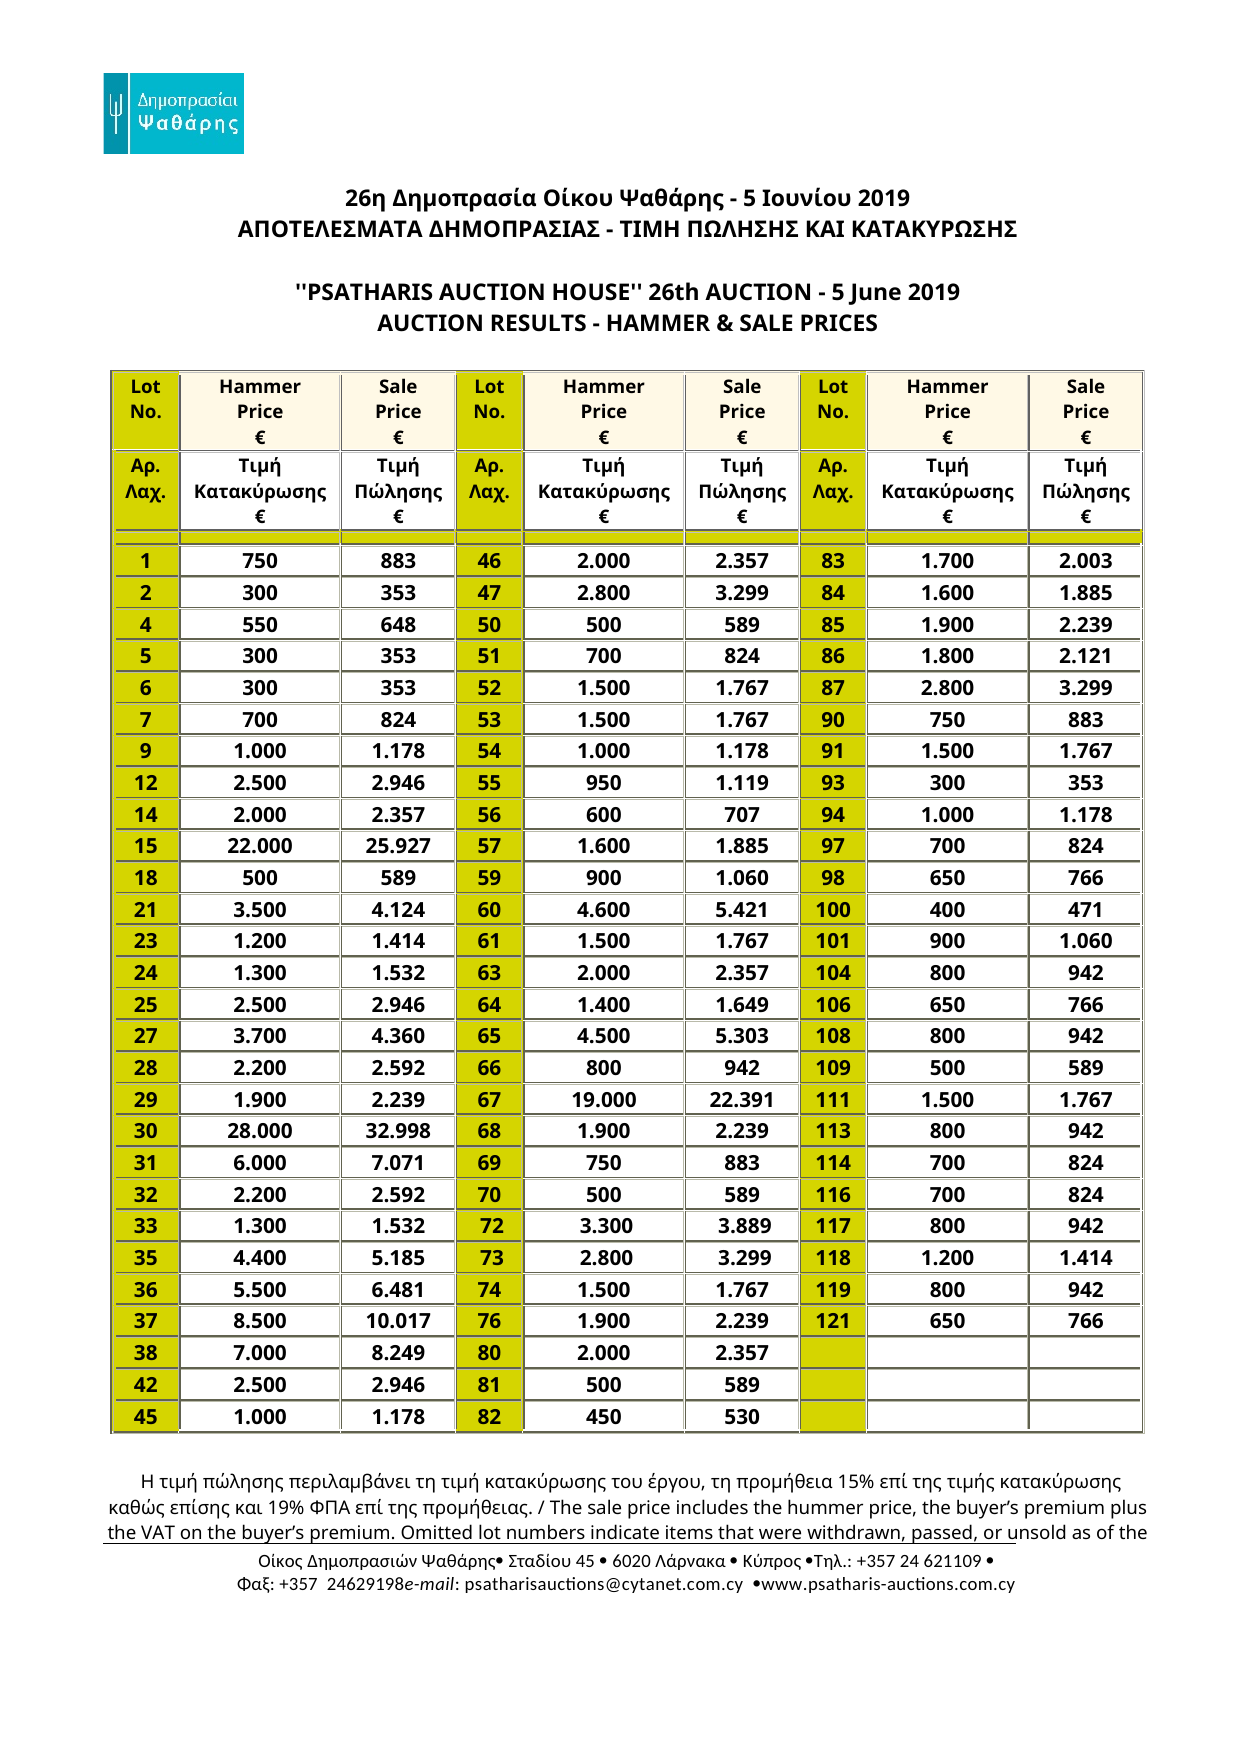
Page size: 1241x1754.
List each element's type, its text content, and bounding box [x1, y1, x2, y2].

table_cell 87 [801, 673, 865, 702]
table_cell 8.249 [342, 1338, 454, 1367]
table_cell 700 [868, 832, 1027, 860]
table_cell Αρ. Λαχ. [457, 453, 521, 529]
table_cell [525, 533, 683, 543]
table_cell 6.481 [342, 1275, 454, 1303]
table_cell 5 [114, 638, 178, 670]
table_cell 109 [801, 1053, 865, 1082]
table_cell 8.500 [181, 1307, 339, 1335]
table_cell 2.357 [686, 547, 798, 575]
table_cell 883 [342, 547, 454, 575]
table_cell [1030, 529, 1142, 543]
text ''PSATHARIS AUCTION HOUSE'' 26th AUCTION - 5 June 2019 [103, 276, 1152, 307]
table_cell 471 [1028, 892, 1143, 923]
table_cell 6 [114, 670, 178, 702]
table_cell 500 [525, 1180, 683, 1208]
table_cell 1.000 [868, 800, 1027, 828]
table_cell 707 [686, 800, 798, 828]
table_cell Τιμή Κατακύρωσης € [181, 453, 339, 529]
table_cell 2.800 [868, 673, 1027, 702]
table_cell 300 [181, 642, 339, 670]
table_cell 1.767 [686, 705, 798, 733]
table_cell 117 [801, 1212, 865, 1240]
table_cell 28 [114, 1050, 178, 1082]
table_cell 2.592 [342, 1180, 454, 1208]
table_cell 3.299 [1030, 670, 1142, 702]
table_cell 353 [1030, 765, 1142, 797]
table_cell 106 [801, 990, 865, 1018]
picture [103, 73, 244, 154]
table_cell [1030, 1367, 1142, 1399]
table_cell 116 [801, 1180, 865, 1208]
table_cell 1.500 [525, 673, 683, 702]
table_cell 650 [868, 1307, 1027, 1335]
table_cell 1.300 [181, 1212, 339, 1240]
table_cell 824 [1030, 828, 1142, 860]
table_cell 900 [868, 927, 1027, 955]
table_cell 650 [868, 863, 1027, 892]
table_cell 61 [457, 927, 521, 955]
table_cell 74 [457, 1275, 521, 1303]
table_cell 25.927 [342, 832, 454, 860]
table_cell 4.400 [181, 1243, 339, 1272]
table_cell 25 [112, 987, 179, 1018]
table_cell 800 [868, 1117, 1027, 1145]
table_cell 2.121 [1030, 638, 1142, 670]
table_cell 824 [1030, 1145, 1142, 1177]
table_cell 50 [457, 610, 521, 638]
table_cell 4.600 [525, 895, 683, 923]
text AUCTION RESULTS - HAMMER & SALE PRICES [103, 307, 1152, 338]
table_cell 824 [686, 642, 798, 670]
table_cell 942 [1030, 1113, 1142, 1145]
table_cell 47 [457, 578, 521, 607]
table_cell 46 [457, 547, 521, 575]
text 26η Δημοπρασία Οίκου Ψαθάρης - 5 Ιουνίου 2019 [103, 182, 1152, 213]
table_cell 942 [1030, 955, 1142, 987]
table_cell 2.357 [342, 800, 454, 828]
table_cell 2 [114, 575, 178, 607]
table_cell 45 [114, 1399, 179, 1431]
table_cell 1.178 [341, 1402, 456, 1431]
table_cell 824 [342, 705, 454, 733]
table_cell 2.200 [181, 1180, 339, 1208]
table_cell 800 [868, 1212, 1027, 1240]
table_cell 589 [342, 863, 454, 892]
table_cell 12 [114, 765, 178, 797]
table_cell 1.900 [868, 610, 1027, 638]
table_cell 1.000 [181, 737, 339, 765]
table_cell 83 [801, 547, 865, 575]
table_cell Τιμή Κατακύρωσης € [525, 453, 683, 529]
table_cell 1.178 [686, 737, 798, 765]
table_cell 35 [114, 1240, 178, 1272]
table_cell 59 [457, 863, 521, 892]
table_header Sale Price € [1028, 373, 1142, 449]
table_cell 942 [1030, 1208, 1142, 1240]
table_cell 2.800 [525, 578, 683, 607]
table_cell 9 [114, 733, 178, 765]
table_cell 2.592 [342, 1053, 454, 1082]
table_cell 57 [457, 832, 521, 860]
table_header Lot No. [456, 371, 523, 449]
table_cell 2.000 [525, 1338, 683, 1367]
table_cell 500 [181, 863, 339, 892]
table_cell 37 [114, 1303, 178, 1335]
table_cell 942 [1028, 1272, 1143, 1303]
table_cell 1.885 [686, 832, 798, 860]
table_cell 3.300 [525, 1212, 683, 1240]
table_cell 450 [523, 1402, 684, 1431]
table_cell 1.414 [342, 927, 454, 955]
table_cell 113 [801, 1117, 865, 1145]
table_cell 2.000 [181, 800, 339, 828]
table_cell 2.946 [342, 1370, 454, 1399]
table_cell 1.900 [525, 1307, 683, 1335]
table_cell 1.600 [525, 832, 683, 860]
table_cell 589 [686, 1180, 798, 1208]
table_cell 700 [868, 1180, 1027, 1208]
table_cell 32.998 [342, 1117, 454, 1145]
table_cell 700 [868, 1148, 1027, 1177]
table_cell 1.200 [181, 927, 339, 955]
table_cell [1028, 1399, 1142, 1431]
table_cell 2.946 [342, 768, 454, 797]
table_cell 7 [112, 702, 179, 733]
table_cell 750 [181, 547, 339, 575]
table_cell 648 [342, 610, 454, 638]
table_cell 1.414 [1030, 1240, 1142, 1272]
table_cell [868, 533, 1027, 543]
table_cell 700 [525, 642, 683, 670]
table_cell 353 [342, 642, 454, 670]
table_cell 67 [457, 1085, 521, 1113]
table_cell 300 [868, 768, 1027, 797]
table_cell 353 [342, 673, 454, 702]
table_cell 589 [686, 1370, 798, 1399]
table_cell 66 [457, 1053, 521, 1082]
table_cell 2.239 [686, 1117, 798, 1145]
table_cell 76 [457, 1307, 521, 1335]
table_header Sale Price € [685, 373, 799, 449]
table_cell 27 [114, 1018, 178, 1050]
table_cell 101 [801, 927, 865, 955]
table_cell 3.500 [181, 895, 339, 923]
table_header Sale Price € [341, 373, 456, 449]
table_cell 51 [457, 642, 521, 670]
table_cell 2.000 [525, 958, 683, 987]
table_cell 353 [342, 578, 454, 607]
table_cell 93 [801, 768, 865, 797]
table_cell 1.800 [868, 642, 1027, 670]
table_cell 2.200 [181, 1053, 339, 1082]
table_cell 883 [686, 1148, 798, 1177]
table_cell [801, 1338, 865, 1367]
table_cell 63 [457, 958, 521, 987]
table_cell 1 [114, 543, 178, 575]
table_cell Τιμή Κατακύρωσης € [868, 453, 1027, 529]
table_cell 1.000 [179, 1402, 341, 1431]
table_cell 2.946 [342, 990, 454, 1018]
table_cell 1.500 [525, 1275, 683, 1303]
table_cell 2.800 [525, 1243, 683, 1272]
table_cell 589 [686, 610, 798, 638]
table_cell 300 [181, 673, 339, 702]
table_cell 33 [114, 1208, 178, 1240]
table_cell [868, 1370, 1027, 1399]
table_cell 22.391 [686, 1085, 798, 1113]
table_cell 28.000 [181, 1117, 339, 1145]
table_cell 800 [868, 1022, 1027, 1050]
table_header Lot No. [800, 373, 866, 449]
table_cell 90 [801, 705, 865, 733]
table_cell 94 [801, 800, 865, 828]
table_cell 30 [114, 1113, 178, 1145]
table_cell [801, 1370, 865, 1399]
table_cell Αρ. Λαχ. [801, 453, 865, 529]
table_cell 550 [181, 610, 339, 638]
table_cell 2.357 [686, 1338, 798, 1367]
table_cell 118 [801, 1243, 865, 1272]
table_cell 114 [801, 1148, 865, 1177]
table_cell [1030, 1335, 1142, 1367]
table_cell 750 [868, 705, 1027, 733]
table_cell 7.000 [181, 1338, 339, 1367]
table_cell 24 [114, 955, 178, 987]
table_cell 650 [868, 990, 1027, 1018]
table_cell 950 [525, 768, 683, 797]
table_cell Τιμή Πώλησης € [686, 453, 798, 529]
table_cell 2.239 [686, 1307, 798, 1335]
table_header Hammer Price € [179, 373, 341, 449]
table_cell 1.900 [525, 1117, 683, 1145]
table_cell 108 [801, 1022, 865, 1050]
table_cell 1.767 [1030, 733, 1142, 765]
table_cell 1.060 [1030, 923, 1142, 955]
text ΑΠΟΤΕΛΕΣΜΑΤΑ ΔΗΜΟΠΡΑΣΙΑΣ - ΤΙΜΗ ΠΩΛΗΣΗΣ ΚΑΙ ΚΑΤΑΚΥΡΩΣΗΣ [103, 213, 1152, 245]
table_cell 800 [868, 1275, 1027, 1303]
table_cell 4.360 [342, 1022, 454, 1050]
table_cell 91 [801, 737, 865, 765]
table_cell 700 [181, 705, 339, 733]
table_cell 1.119 [686, 768, 798, 797]
table_cell 1.178 [1028, 797, 1143, 828]
table_cell 85 [801, 610, 865, 638]
table_cell 900 [525, 863, 683, 892]
table_cell 4 [112, 607, 179, 638]
table_cell 942 [1030, 1018, 1142, 1050]
table_cell 52 [457, 673, 521, 702]
table_cell Αρ. Λαχ. [114, 450, 178, 529]
table_cell 72 [457, 1212, 521, 1240]
table_cell 530 [685, 1402, 799, 1431]
table_cell 3.299 [686, 1243, 798, 1272]
table_cell 2.500 [181, 990, 339, 1018]
table_cell [457, 533, 521, 543]
table_cell 29 [112, 1082, 179, 1113]
table_cell 1.767 [686, 1275, 798, 1303]
table_cell [181, 533, 339, 543]
table_cell [114, 529, 178, 543]
table_cell 2.500 [181, 768, 339, 797]
table_cell 3.700 [181, 1022, 339, 1050]
table_cell 97 [801, 832, 865, 860]
table_cell [801, 533, 865, 543]
table_cell 2.500 [181, 1370, 339, 1399]
table_cell 1.600 [868, 578, 1027, 607]
table_cell 1.885 [1030, 575, 1142, 607]
table_cell 1.532 [342, 958, 454, 987]
table_cell 2.239 [1028, 607, 1143, 638]
table_cell 5.185 [342, 1243, 454, 1272]
table_cell 589 [1030, 1050, 1142, 1082]
table_cell 60 [457, 895, 521, 923]
table_cell 500 [525, 610, 683, 638]
table_cell 32 [112, 1177, 179, 1208]
table_cell [800, 1402, 866, 1431]
table_cell 54 [457, 737, 521, 765]
table_cell 883 [1028, 702, 1143, 733]
table_cell 4.124 [342, 895, 454, 923]
table_cell 98 [801, 863, 865, 892]
table_cell [686, 533, 798, 543]
table_cell 800 [868, 958, 1027, 987]
table_cell 766 [1030, 860, 1142, 892]
table_cell 6.000 [181, 1148, 339, 1177]
table_cell 64 [457, 990, 521, 1018]
table_cell [342, 533, 454, 543]
table_cell 82 [456, 1399, 523, 1431]
table_cell 121 [801, 1307, 865, 1335]
table_header Hammer Price € [866, 373, 1028, 449]
table_cell 56 [457, 800, 521, 828]
table_cell 750 [525, 1148, 683, 1177]
table_cell 55 [457, 768, 521, 797]
table_cell 10.017 [342, 1307, 454, 1335]
table_cell 766 [1028, 987, 1143, 1018]
table_cell 65 [457, 1022, 521, 1050]
table_cell 5.421 [686, 895, 798, 923]
table_cell 14 [112, 797, 179, 828]
table_cell 5.500 [181, 1275, 339, 1303]
table_cell 2.003 [1030, 543, 1142, 575]
table_cell 84 [801, 578, 865, 607]
table_header Hammer Price € [523, 373, 684, 449]
table_cell 23 [114, 923, 178, 955]
table_cell 300 [181, 578, 339, 607]
table_cell 19.000 [525, 1085, 683, 1113]
table_cell 1.532 [342, 1212, 454, 1240]
table_cell 7.071 [342, 1148, 454, 1177]
table_cell 36 [112, 1272, 179, 1303]
table_cell 1.500 [525, 705, 683, 733]
table_cell 1.900 [181, 1085, 339, 1113]
table_cell 86 [801, 642, 865, 670]
table_cell 1.200 [868, 1243, 1027, 1272]
table_cell 119 [801, 1275, 865, 1303]
table_cell 5.303 [686, 1022, 798, 1050]
table_cell 1.649 [686, 990, 798, 1018]
table_cell Τιμή Πώλησης € [1030, 450, 1142, 529]
table_cell 1.300 [181, 958, 339, 987]
table_cell 2.357 [686, 958, 798, 987]
table_cell 1.767 [686, 927, 798, 955]
table_cell 766 [1030, 1303, 1142, 1335]
table_cell 1.178 [342, 737, 454, 765]
table_cell 111 [801, 1085, 865, 1113]
table_cell 73 [457, 1243, 521, 1272]
table_cell 53 [457, 705, 521, 733]
table_cell 800 [525, 1053, 683, 1082]
table_cell 942 [686, 1053, 798, 1082]
table_cell 15 [114, 828, 178, 860]
table_cell 1.500 [868, 737, 1027, 765]
table_cell 18 [114, 860, 178, 892]
table_cell 500 [525, 1370, 683, 1399]
table_cell Τιμή Πώλησης € [342, 453, 454, 529]
table_cell 2.239 [342, 1085, 454, 1113]
table_cell 81 [457, 1370, 521, 1399]
table_cell 70 [457, 1180, 521, 1208]
table_cell 68 [457, 1117, 521, 1145]
table_cell 80 [457, 1338, 521, 1367]
table_cell 500 [868, 1053, 1027, 1082]
table_cell [868, 1338, 1027, 1367]
table_cell 4.500 [525, 1022, 683, 1050]
table_cell 1.700 [868, 547, 1027, 575]
table_cell 600 [525, 800, 683, 828]
table_cell 1.000 [525, 737, 683, 765]
table_cell 400 [868, 895, 1027, 923]
table_cell 3.889 [686, 1212, 798, 1240]
table_cell 1.767 [686, 673, 798, 702]
table_cell 824 [1028, 1177, 1143, 1208]
table_cell 42 [114, 1367, 178, 1399]
table_cell 1.400 [525, 990, 683, 1018]
table_cell 21 [112, 892, 179, 923]
table_cell 1.500 [868, 1085, 1027, 1113]
table_cell 100 [801, 895, 865, 923]
table_cell 3.299 [686, 578, 798, 607]
table_cell 2.000 [525, 547, 683, 575]
table_cell [866, 1402, 1028, 1431]
table_cell 38 [114, 1335, 178, 1367]
table_cell 22.000 [181, 832, 339, 860]
table_header Lot No. [112, 371, 179, 449]
table_cell 31 [114, 1145, 178, 1177]
table_cell 1.767 [1028, 1082, 1143, 1113]
table_cell 1.060 [686, 863, 798, 892]
table_cell 1.500 [525, 927, 683, 955]
table_cell 104 [801, 958, 865, 987]
table_cell 69 [457, 1148, 521, 1177]
